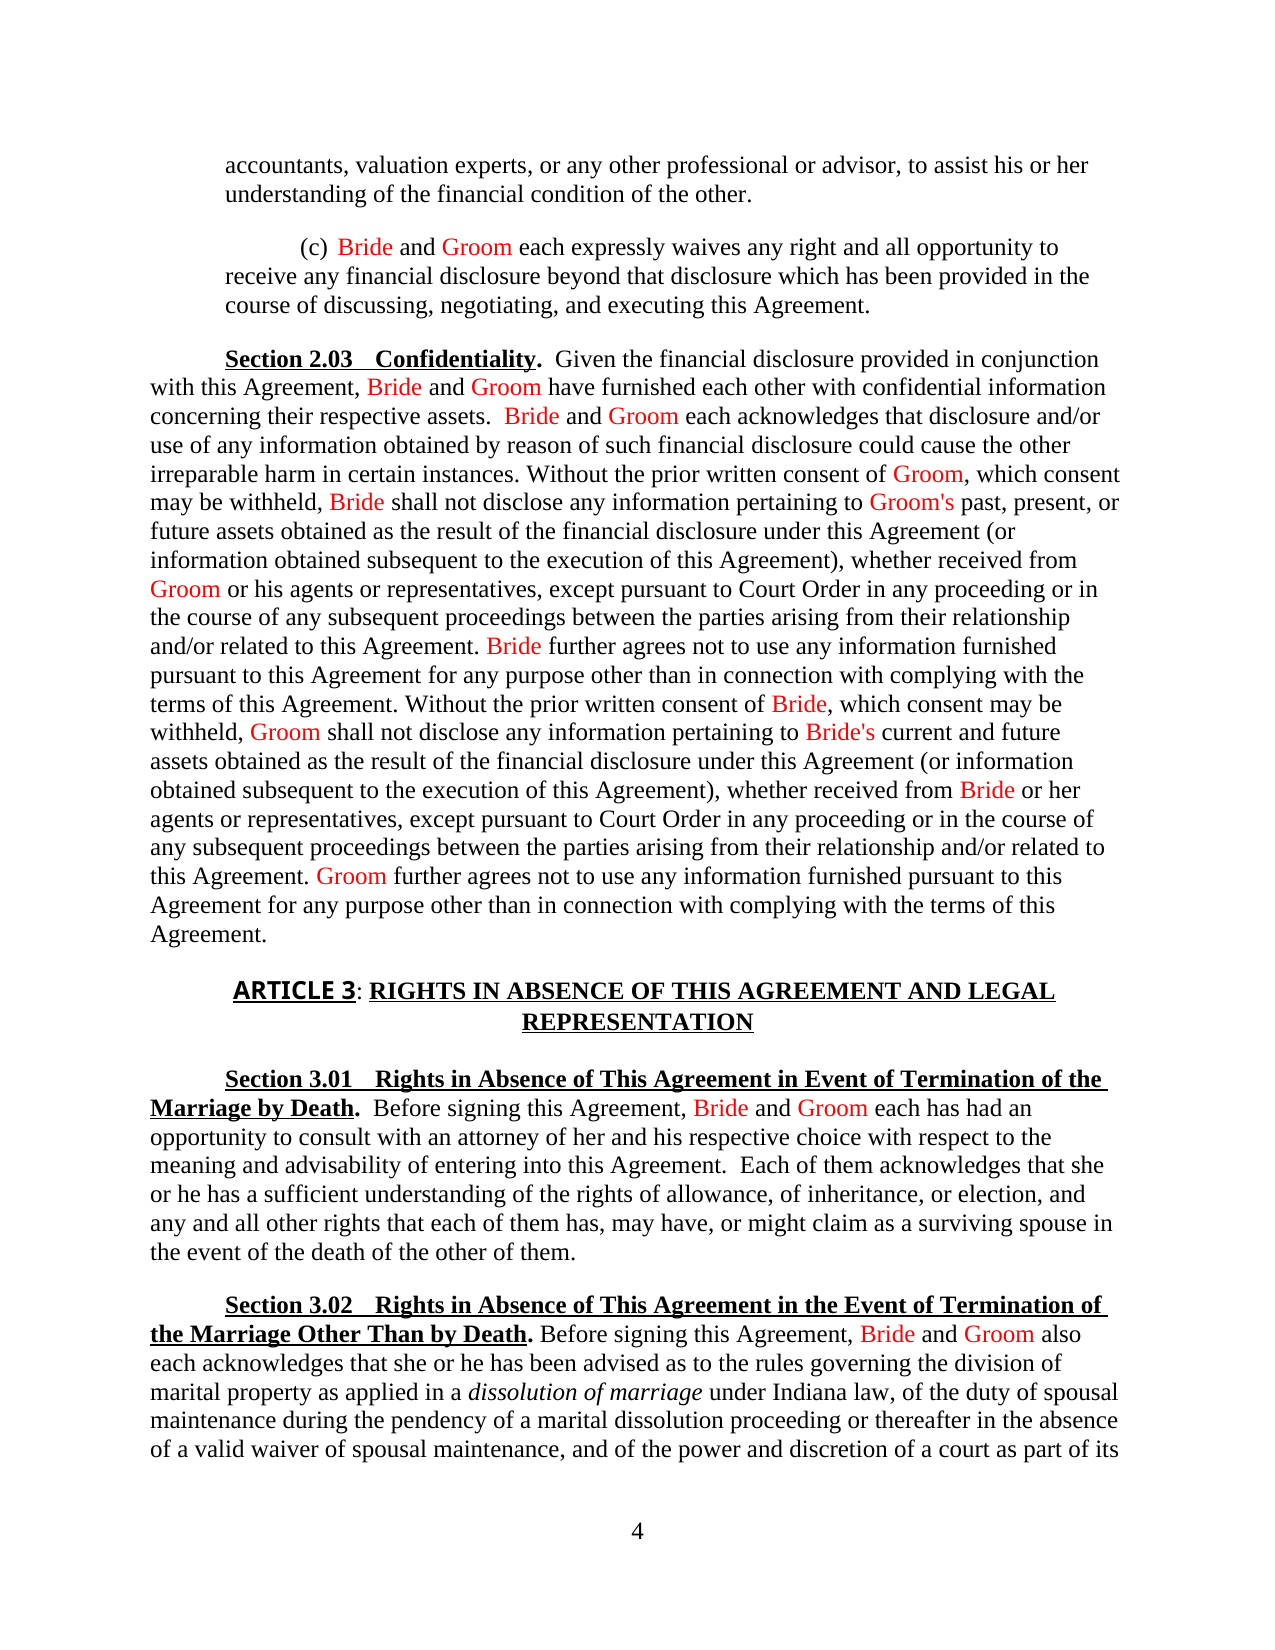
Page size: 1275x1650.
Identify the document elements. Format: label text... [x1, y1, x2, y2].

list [150, 1290, 1125, 1463]
list Rights in Absence of This Agreement in Event of Termination of the Marriage by Death. Before signing this Agreement, Bride and Groom each has had an opportunity to consult with an attorney of her and his respective choice with respect to the meaning and advisability of entering into this Agreement. Each of them acknowledges that she or he has a sufficient understanding of the rights of allowance, of inheritance, or election, and any and all other rights that each of them has, may have, or might claim as a surviving spouse in the event of the death of the other of them. [150, 1064, 1125, 1265]
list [225, 150, 1125, 207]
list : RIGHTS IN ABSENCE OF THIS AGREEMENT AND LEGAL REPRESENTATION [150, 972, 1125, 1035]
list Confidentiality. Given the financial disclosure provided in conjunction with this Agreement, Bride and Groom have furnished each other with confidential information concerning their respective assets. Bride and Groom each acknowledges that disclosure and/or use of any information obtained by reason of such financial disclosure could cause the other irreparable harm in certain instances. Without the prior written consent of Groom, which consent may be withheld, Bride shall not disclose any information pertaining to Groom's past, present, or future assets obtained as the result of the financial disclosure under this Agreement (or information obtained subsequent to the execution of this Agreement), whether received from Groom or his agents or representatives, except pursuant to Court Order in any proceeding or in the course of any subsequent proceedings between the parties arising from their relationship and/or related to this Agreement. Bride further agrees not to use any information furnished pursuant to this Agreement for any purpose other than in connection with complying with the terms of this Agreement. Without the prior written consent of Bride, which consent may be withheld, Groom shall not disclose any information pertaining to Bride's current and future assets obtained as the result of the financial disclosure under this Agreement (or information obtained subsequent to the execution of this Agreement), whether received from Bride or her agents or representatives, except pursuant to Court Order in any proceeding or in the course of any subsequent proceedings between the parties arising from their relationship and/or related to this Agreement. Groom further agrees not to use any information furnished pursuant to this Agreement for any purpose other than in connection with complying with the terms of this Agreement. [150, 344, 1125, 947]
list Bride and Groom each expressly waives any right and all opportunity to receive any financial disclosure beyond that disclosure which has been provided in the course of discussing, negotiating, and executing this Agreement. [225, 232, 1125, 319]
